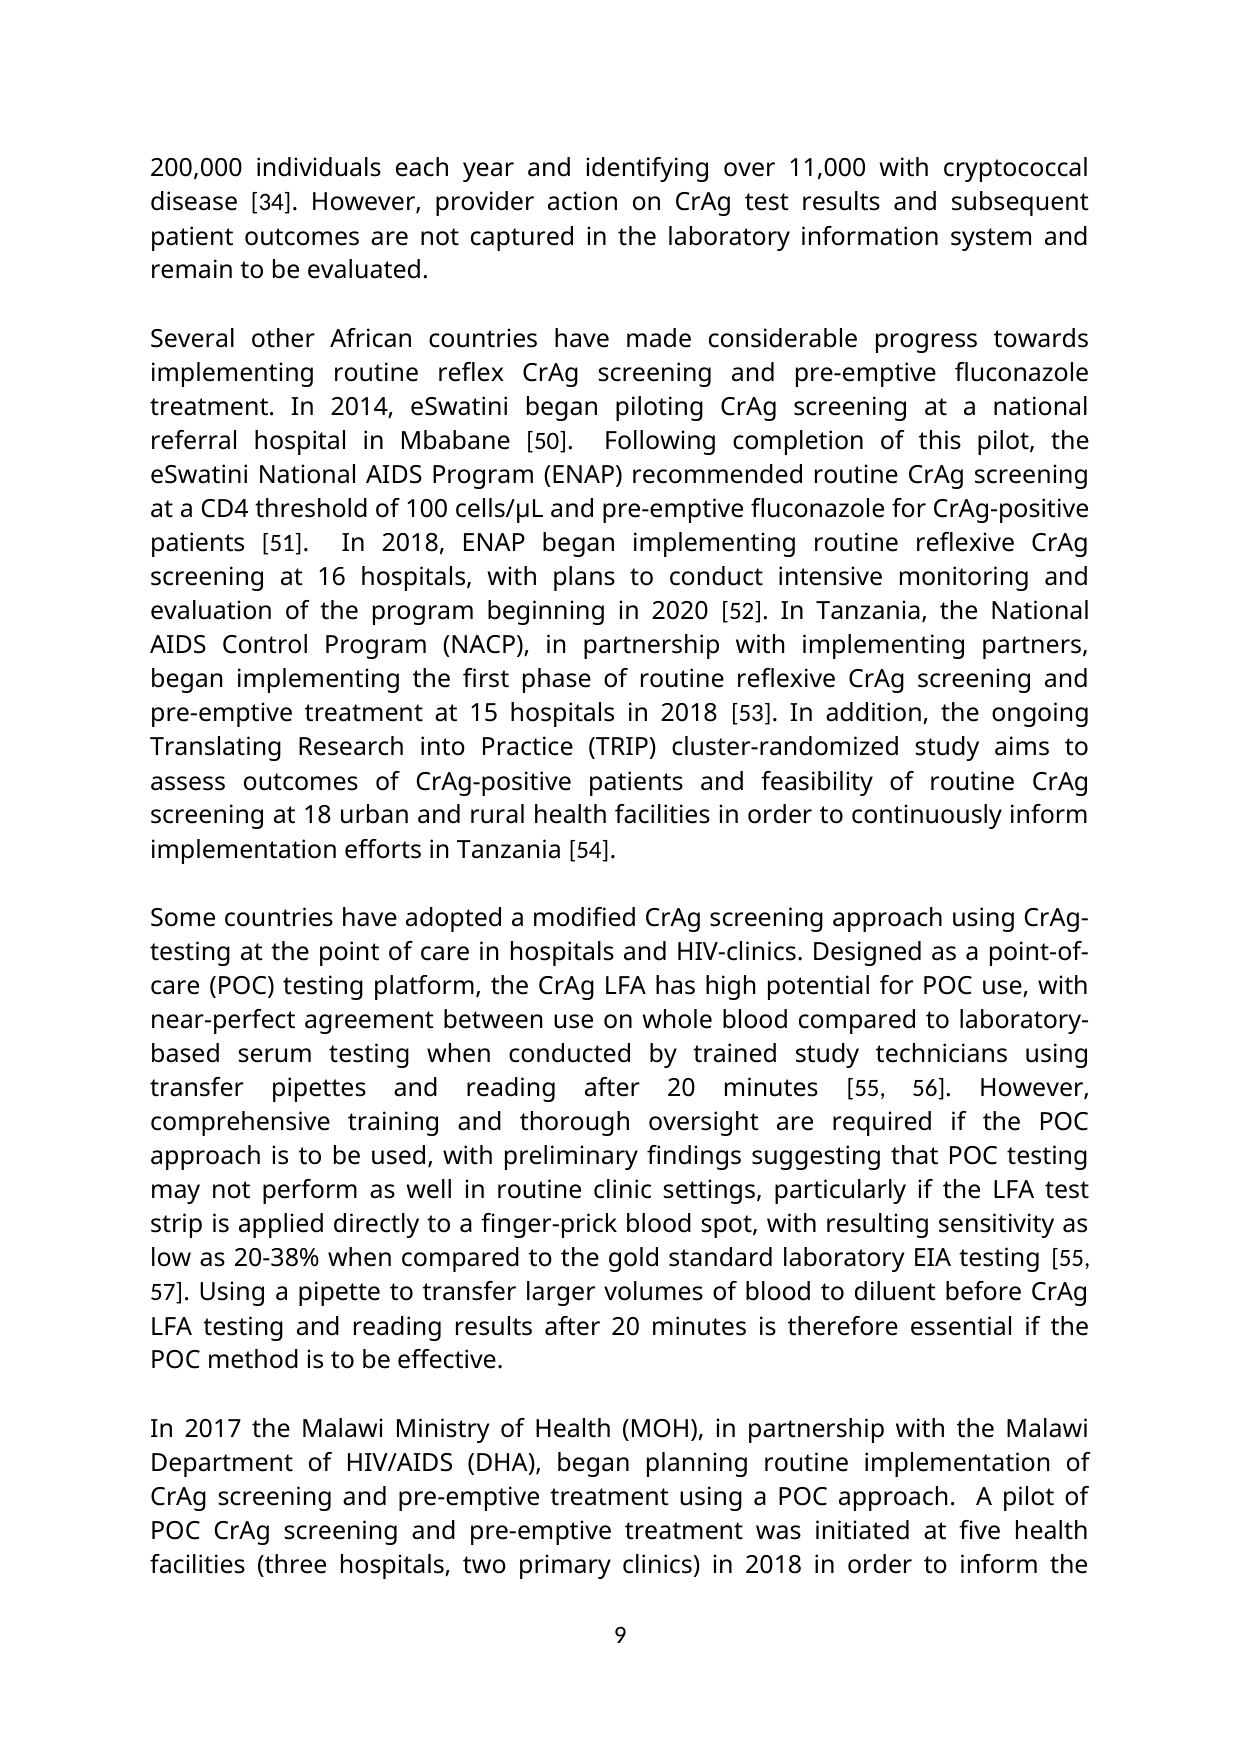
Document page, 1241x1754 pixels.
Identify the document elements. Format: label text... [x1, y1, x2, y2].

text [150, 150, 1090, 286]
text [150, 1410, 1090, 1581]
text Some countries have adopted a modified CrAg screening approach using CrAg-testing at the point of care in hospitals and HIV-clinics. Designed as a point-of-care (POC) testing platform, the CrAg LFA has high potential for POC use, with near-perfect agreement between use on whole blood compared to laboratory-based serum testing when conducted by trained study technicians using transfer pipettes and reading after 20 minutes [55, 56]. However, comprehensive training and thorough oversight are required if the POC approach is to be used, with preliminary findings suggesting that POC testing may not perform as well in routine clinic settings, particularly if the LFA test strip is applied directly to a finger-prick blood spot, with resulting sensitivity as low as 20-38% when compared to the gold standard laboratory EIA testing [55, 57]. Using a pipette to transfer larger volumes of blood to diluent before CrAg LFA testing and reading results after 20 minutes is therefore essential if the POC method is to be effective. [150, 899, 1090, 1376]
text Several other African countries have made considerable progress towards implementing routine reflex CrAg screening and pre-emptive fluconazole treatment. In 2014, eSwatini began piloting CrAg screening at a national referral hospital in Mbabane [50]. Following completion of this pilot, the eSwatini National AIDS Program (ENAP) recommended routine CrAg screening at a CD4 threshold of 100 cells/µL and pre-emptive fluconazole for CrAg-positive patients [51]. In 2018, ENAP began implementing routine reflexive CrAg screening at 16 hospitals, with plans to conduct intensive monitoring and evaluation of the program beginning in 2020 [52]. In Tanzania, the National AIDS Control Program (NACP), in partnership with implementing partners, began implementing the first phase of routine reflexive CrAg screening and pre-emptive treatment at 15 hospitals in 2018 [53]. In addition, the ongoing Translating Research into Practice (TRIP) cluster-randomized study aims to assess outcomes of CrAg-positive patients and feasibility of routine CrAg screening at 18 urban and rural health facilities in order to continuously inform implementation efforts in Tanzania [54]. [150, 320, 1090, 865]
